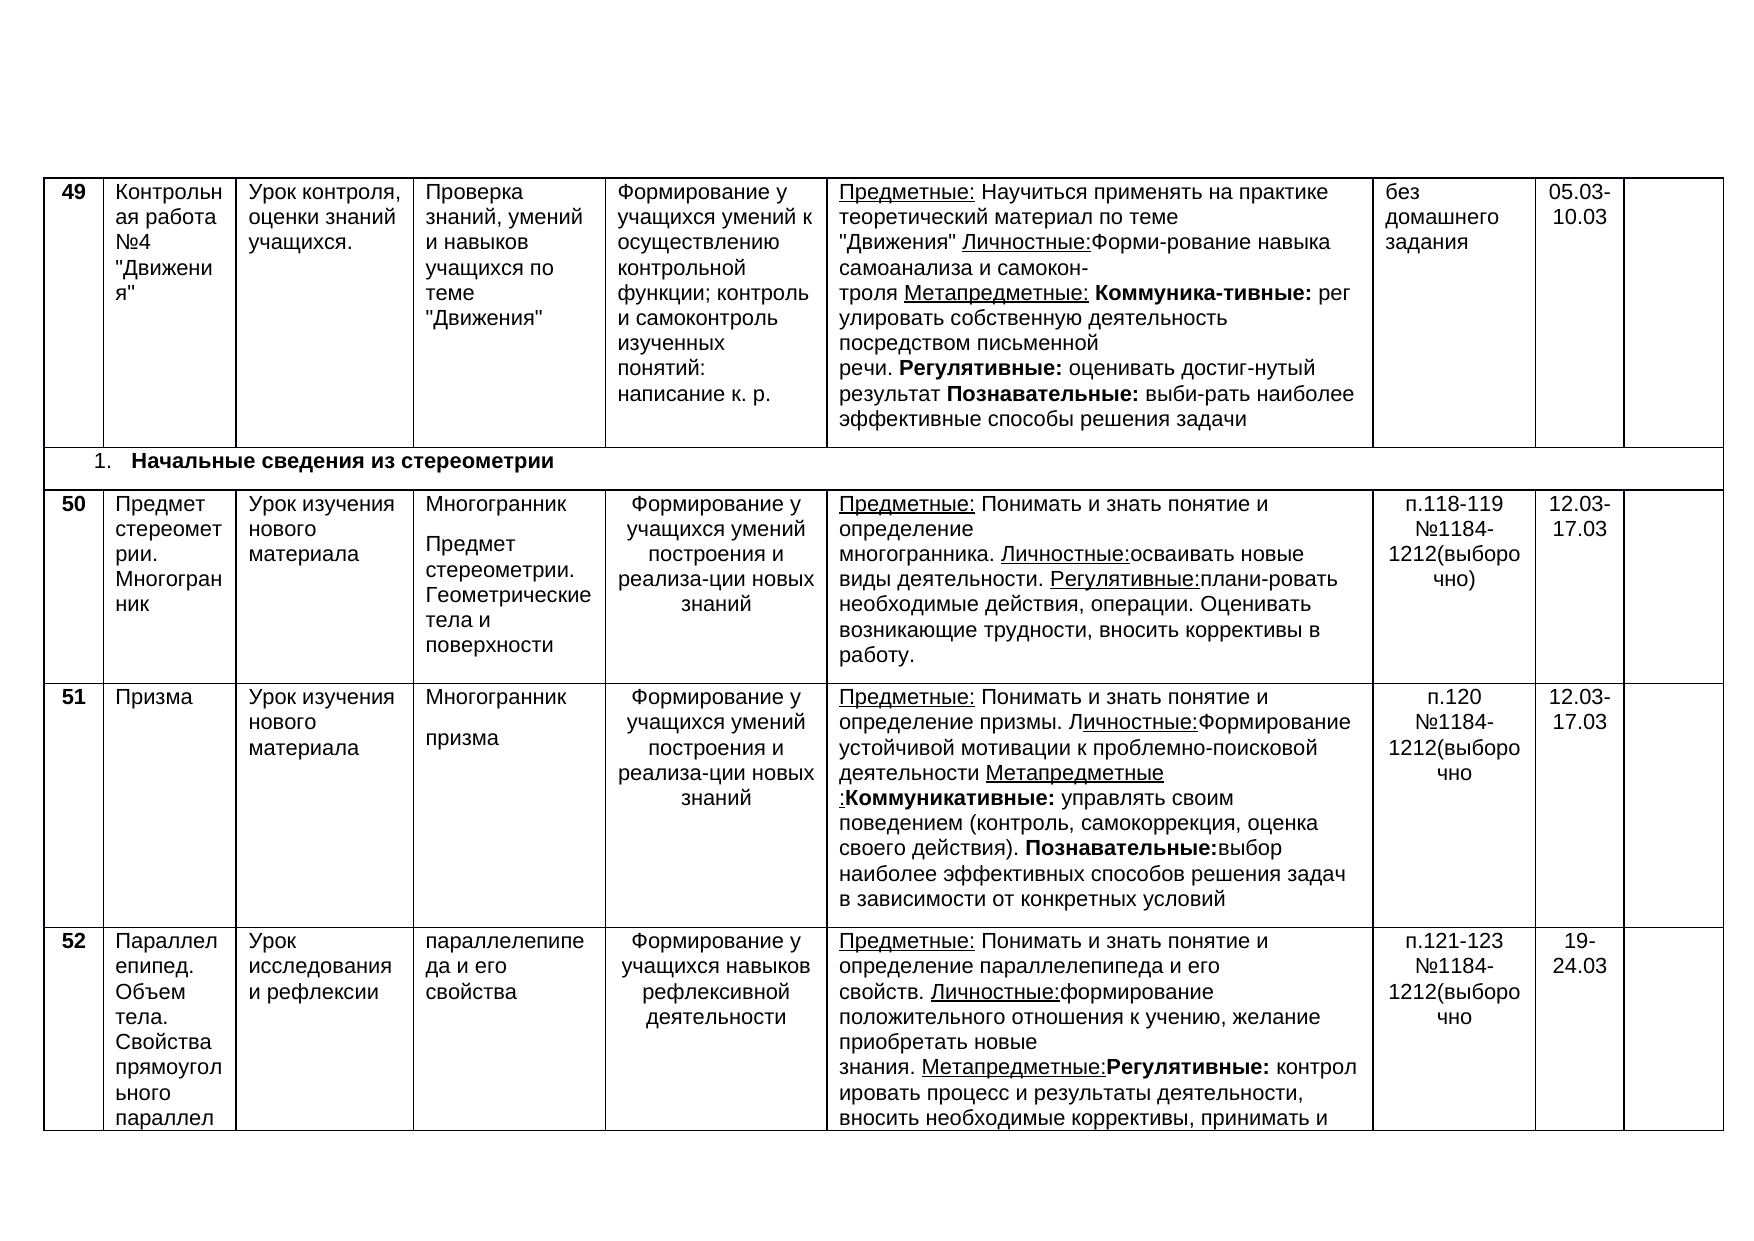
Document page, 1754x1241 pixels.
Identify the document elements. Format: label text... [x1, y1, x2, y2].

table_cell Урок изучения нового материала [237, 491, 413, 682]
table_cell без домашнего задания [1374, 179, 1535, 446]
table_cell Формирование у учащихся умений к осуществлению контрольной функции; контроль и самоконтроль изученных понятий: написание к. р. [606, 179, 826, 446]
table_cell [1625, 928, 1723, 1130]
table_cell Формирование у учащихся умений построения и реализа-ции новых знаний [606, 491, 826, 682]
table_cell 19-24.03 [1536, 928, 1623, 1130]
table_cell Призма [104, 684, 235, 927]
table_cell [828, 928, 1372, 1130]
table_cell Предметные: Научиться применять на практике теоретический материал по теме "Движения" Личностные:Форми-рование навыка самоанализа и самокон-троля Метапредметные: Коммуника-тивные: регулировать собственную деятельность посредством письменной речи. Регулятивные: оценивать достиг-нутый результат Познавательные: выби-рать наиболее эффективные способы решения задачи [828, 179, 1372, 446]
table_cell Формирование у учащихся умений построения и реализа-ции новых знаний [606, 684, 826, 927]
table_cell Многогранник призма [414, 684, 605, 927]
table_cell 12.03-17.03 [1536, 491, 1623, 682]
table_cell Предметные: Понимать и знать понятие и определение многогранника. Личностные:осваивать новые виды деятельности. Регулятивные:плани-ровать необходимые действия, операции. Оценивать возникающие трудности, вносить коррективы в работу. [828, 491, 1372, 682]
table_cell 51 [45, 684, 103, 927]
table_cell [1625, 684, 1723, 927]
table_cell Контрольная работа №4 "Движения" [104, 179, 235, 446]
table_cell Предметные: Понимать и знать понятие и определение призмы. Личностные:Формирование устойчивой мотивации к проблемно-поисковой деятельности Метапредметные:Коммуникативные: управлять своим поведением (контроль, самокоррекция, оценка своего действия). Познавательные:выбор наиболее эффективных способов решения задач в зависимости от конкретных условий [828, 684, 1372, 927]
table_cell 12.03-17.03 [1536, 684, 1623, 927]
table_cell Проверка знаний, умений и навыков учащихся по теме "Движения" [414, 179, 605, 446]
table_cell п.118-119 №1184-1212(выборочно) [1374, 491, 1535, 682]
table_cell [104, 928, 235, 1130]
table_cell [1625, 491, 1723, 682]
table_cell Многогранник Предмет стереометрии. Геометрические тела и поверхности [414, 491, 605, 682]
table_cell [1625, 179, 1723, 446]
table_cell Урок контроля, оценки знаний учащихся. [237, 179, 413, 446]
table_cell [237, 928, 413, 1130]
table_cell 49 [45, 179, 103, 446]
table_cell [1374, 928, 1535, 1130]
table_cell п.120 №1184-1212(выборочно [1374, 684, 1535, 927]
table_cell Предмет стереометрии. Многогранник [104, 491, 235, 682]
table_cell 52 [45, 928, 103, 1130]
table_cell Урок изучения нового материала [237, 684, 413, 927]
table_cell 50 [45, 491, 103, 682]
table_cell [414, 928, 605, 1130]
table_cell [606, 928, 826, 1130]
table_cell 05.03-10.03 [1536, 179, 1623, 446]
table_cell Начальные сведения из стереометрии [45, 448, 1723, 489]
